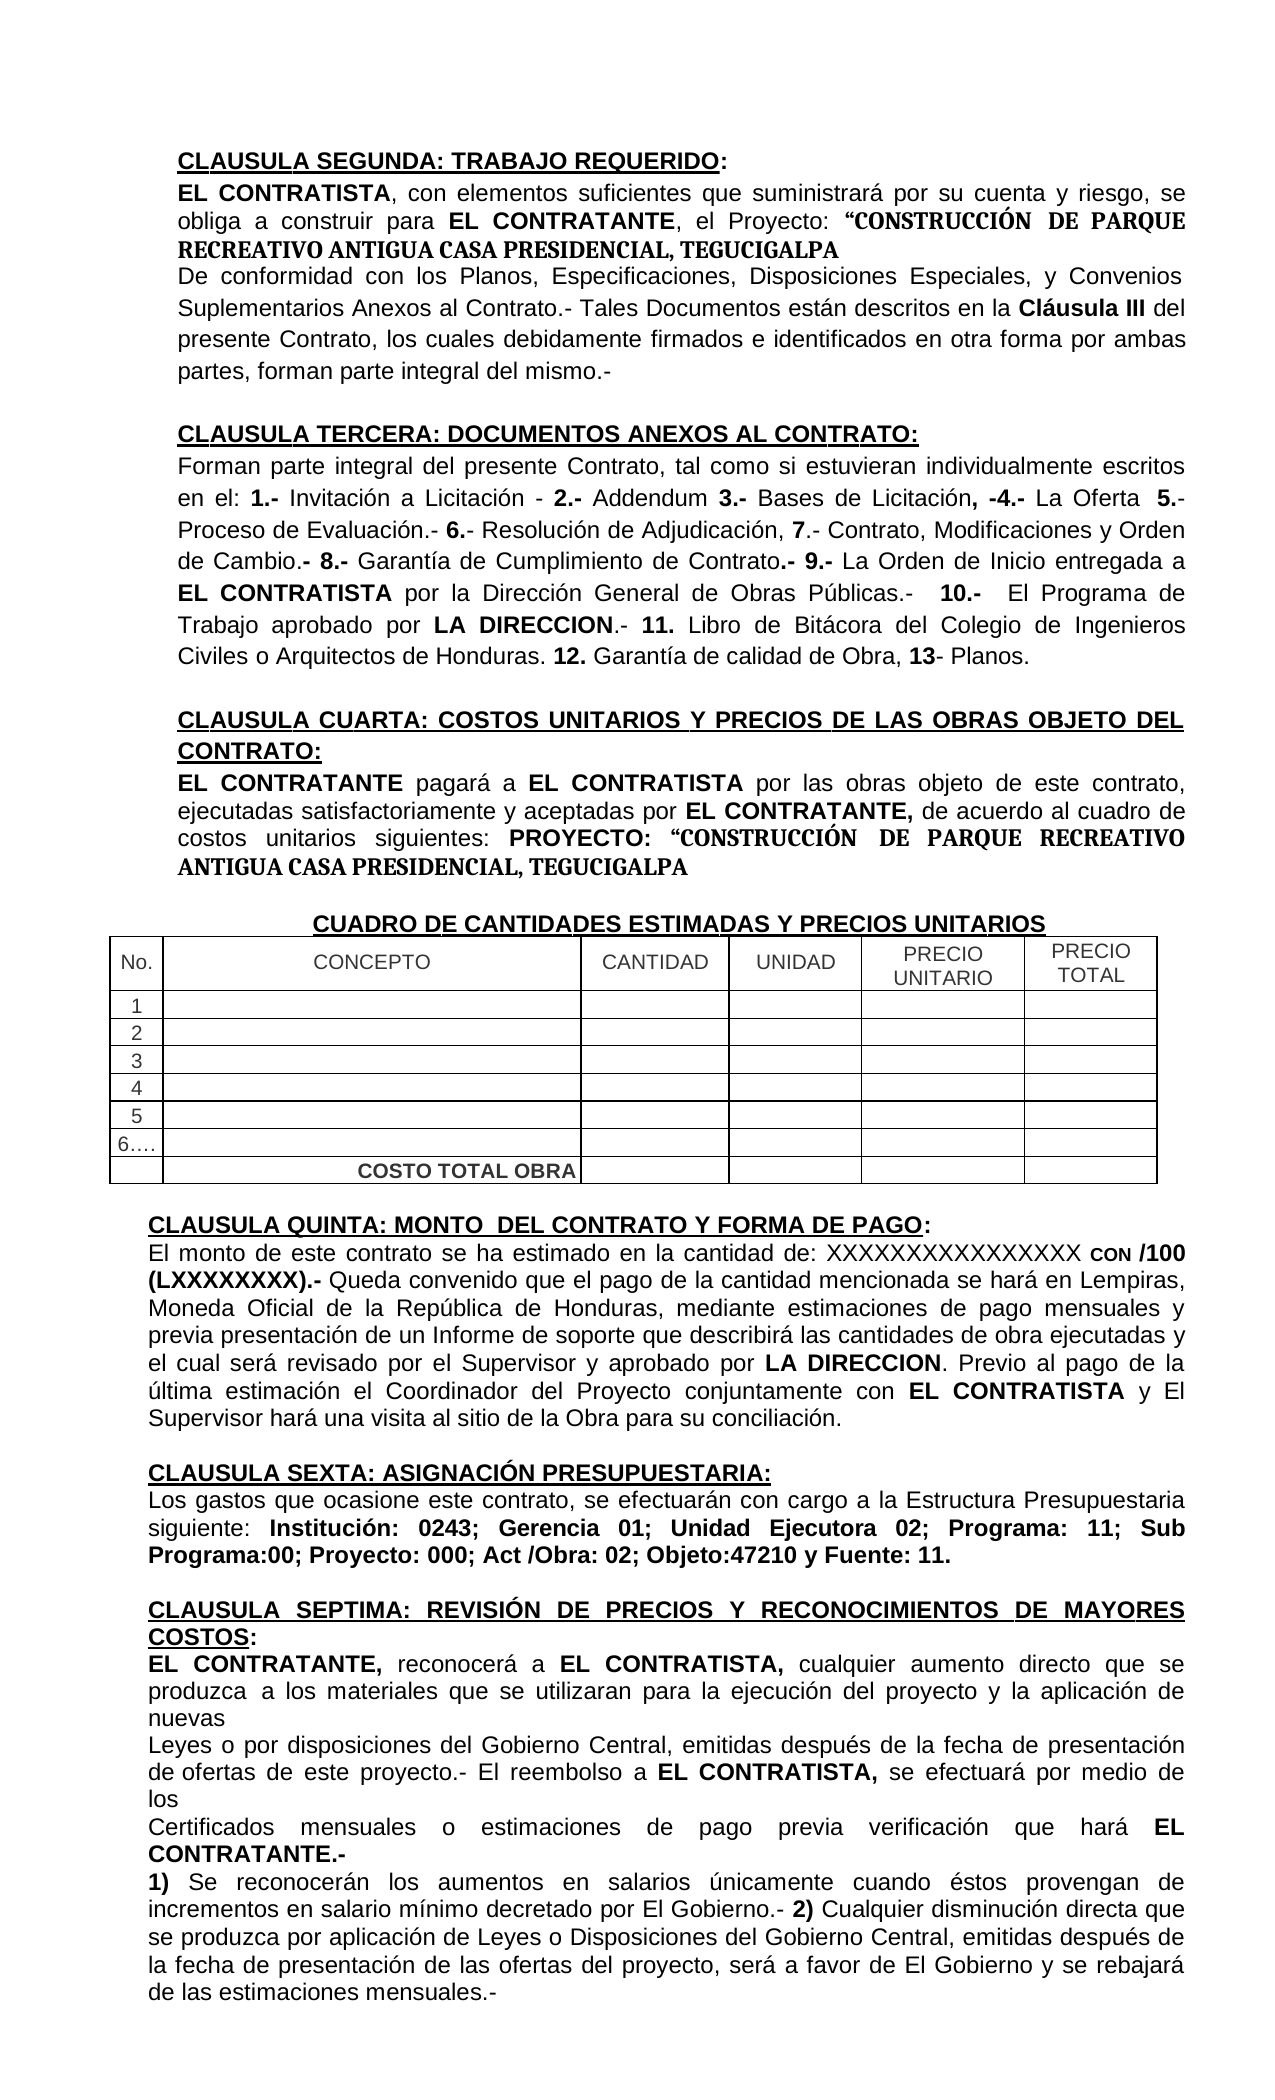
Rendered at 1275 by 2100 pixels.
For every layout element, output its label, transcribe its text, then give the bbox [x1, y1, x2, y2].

table_cell [164, 1102, 580, 1128]
table_cell [1025, 1157, 1156, 1183]
table_cell 2 [111, 1019, 162, 1045]
table_cell [582, 991, 728, 1018]
table_cell [730, 1129, 861, 1156]
table_cell [862, 1074, 1024, 1100]
table_cell [582, 1019, 728, 1045]
table_cell [862, 1046, 1024, 1073]
text El monto de este contrato se ha estimado en la cantidad de: XXXXXXXXXXXXXXXX CON /100 (LXXXXXXXX).- Queda convenido que el pago de la cantidad mencionada se hará en Lempiras, Moneda Oficial de la República de Honduras, mediante estimaciones de pago mensuales y previa presentación de un Informe de soporte que describirá las cantidades de obra ejecutadas y el cual será revisado por el Supervisor y aprobado por LA DIRECCION. Previo al pago de la última estimación el Coordinador del Proyecto conjuntamente con EL CONTRATISTA y El Supervisor hará una visita al sitio de la Obra para su conciliación. [148, 1239, 1185, 1432]
table_cell [862, 991, 1024, 1018]
table_cell [862, 1102, 1024, 1128]
table_cell [164, 1074, 580, 1100]
text CLAUSULA QUINTA: MONTO DEL CONTRATO Y FORMA DE PAGO: [148, 1211, 932, 1238]
table_cell [730, 1102, 861, 1128]
text EL CONTRATISTA, con elementos suficientes que suministrará por su cuenta y riesgo, se obliga a construir para EL CONTRATANTE, el Proyecto: “CONSTRUCCIÓN DE PARQUE RECREATIVO ANTIGUA CASA PRESIDENCIAL, TEGUCIGALPA [177, 179, 1186, 264]
text Forman parte integral del presente Contrato, tal como si estuvieran individualmente escritos en el: 1.- Invitación a Licitación - 2.- Addendum 3.- Bases de Licitación, -4.- La Oferta 5.- Proceso de Evaluación.- 6.- Resolución de Adjudicación, 7.- Contrato, Modificaciones y Orden de Cambio.- 8.- Garantía de Cumplimiento de Contrato.- 9.- La Orden de Inicio entregada a EL CONTRATISTA por la Dirección General de Obras Públicas.- 10.- El Programa de Trabajo aprobado por LA DIRECCION.- 11. Libro de Bitácora del Colegio de Ingenieros Civiles o Arquitectos de Honduras. 12. Garantía de calidad de Obra, 13- Planos. [177, 452, 1186, 670]
table_cell [730, 1019, 861, 1045]
text CLAUSULA SEPTIMA: REVISIÓN DE PRECIOS Y RECONOCIMIENTOS DE MAYORES COSTOS: [148, 1596, 1185, 1620]
table_header PRECIO TOTAL [1025, 937, 1156, 990]
text Leyes o por disposiciones del Gobierno Central, emitidas después de la fecha de presentación de ofertas de este proyecto.- El reembolso a EL CONTRATISTA, se efectuará por medio de los [148, 1732, 1185, 1813]
table_cell [1025, 1102, 1156, 1128]
table_cell COSTO TOTAL OBRA [164, 1157, 580, 1183]
text CLAUSULA CUARTA: COSTOS UNITARIOS Y PRECIOS DE LAS OBRAS OBJETO DEL CONTRATO: [177, 706, 1184, 730]
text Los gastos que ocasione este contrato, se efectuarán con cargo a la Estructura Presupuestaria siguiente: Institución: 0243; Gerencia 01; Unidad Ejecutora 02; Programa: 11; Sub Programa:00; Proyecto: 000; Act /Obra: 02; Objeto:47210 y Fuente: 11. [148, 1487, 1186, 1568]
table_header PRECIO UNITARIO [862, 937, 1024, 990]
table_header CONCEPTO [164, 937, 580, 990]
text CLAUSULA TERCERA: DOCUMENTOS ANEXOS AL CONTRATO: [177, 420, 919, 444]
table_cell 5 [111, 1102, 162, 1128]
text EL CONTRATANTE pagará a EL CONTRATISTA por las obras objeto de este contrato, ejecutadas satisfactoriamente y aceptadas por EL CONTRATANTE, de acuerdo al cuadro de costos unitarios siguientes: PROYECTO: “CONSTRUCCIÓN DE PARQUE RECREATIVO ANTIGUA CASA PRESIDENCIAL, TEGUCIGALPA [177, 769, 1186, 882]
text 1) Se reconocerán los aumentos en salarios únicamente cuando éstos provengan de incrementos en salario mínimo decretado por El Gobierno.- 2) Cualquier disminución directa que se produzca por aplicación de Leyes o Disposiciones del Gobierno Central, emitidas después de la fecha de presentación de las ofertas del proyecto, será a favor de El Gobierno y se rebajará de las estimaciones mensuales.- [148, 1868, 1185, 2006]
table_cell [730, 1074, 861, 1100]
table_cell [862, 1019, 1024, 1045]
table_cell [164, 1046, 580, 1073]
table_cell [862, 1157, 1024, 1183]
text CUADRO DE CANTIDADES ESTIMADAS Y PRECIOS UNITARIOS [309, 911, 1049, 936]
table_cell [582, 1074, 728, 1100]
table_header UNIDAD [730, 937, 861, 990]
table_cell [111, 1157, 162, 1183]
table_header No. [111, 937, 162, 990]
table_cell 3 [111, 1046, 162, 1073]
table_cell [164, 991, 580, 1018]
table_cell [164, 1129, 580, 1156]
text CLAUSULA CUARTA: COSTOS UNITARIOS Y PRECIOS DE LAS OBRAS OBJETO DEL CONTRATO: [177, 732, 1184, 765]
text EL CONTRATANTE, reconocerá a EL CONTRATISTA, cualquier aumento directo que se produzca a los materiales que se utilizaran para la ejecución del proyecto y la aplicación de nuevas [148, 1651, 1185, 1732]
text Suplementarios Anexos al Contrato.- Tales Documentos están descritos en la Cláusula III del presente Contrato, los cuales debidamente firmados e identificados en otra forma por ambas partes, forman parte integral del mismo.- [177, 294, 1186, 385]
table_cell 6…. [111, 1129, 162, 1156]
table_cell [1025, 1129, 1156, 1156]
table_cell [730, 1157, 861, 1183]
table_cell [1025, 1074, 1156, 1100]
table_cell [582, 1046, 728, 1073]
table_cell [862, 1129, 1024, 1156]
table_cell 1 [111, 991, 162, 1018]
table_cell [730, 991, 861, 1018]
table_cell [1025, 1046, 1156, 1073]
table_cell [582, 1157, 728, 1183]
table_header CANTIDAD [582, 937, 728, 990]
table_cell [582, 1102, 728, 1128]
text CLAUSULA SEGUNDA: TRABAJO REQUERIDO: [177, 147, 729, 174]
text De conformidad con los Planos, Especificaciones, Disposiciones Especiales, y Convenios [177, 265, 1184, 290]
text Certificados mensuales o estimaciones de pago previa verificación que hará EL CONTRATANTE.- [148, 1813, 1185, 1867]
table_cell [1025, 991, 1156, 1018]
text CLAUSULA SEXTA: ASIGNACIÓN PRESUPUESTARIA: [148, 1459, 773, 1487]
table_cell [582, 1129, 728, 1156]
table_cell 4 [111, 1074, 162, 1100]
text CLAUSULA SEPTIMA: REVISIÓN DE PRECIOS Y RECONOCIMIENTOS DE MAYORES COSTOS: [148, 1622, 1185, 1651]
table_cell [164, 1019, 580, 1045]
table_cell [1025, 1019, 1156, 1045]
table_cell [730, 1046, 861, 1073]
